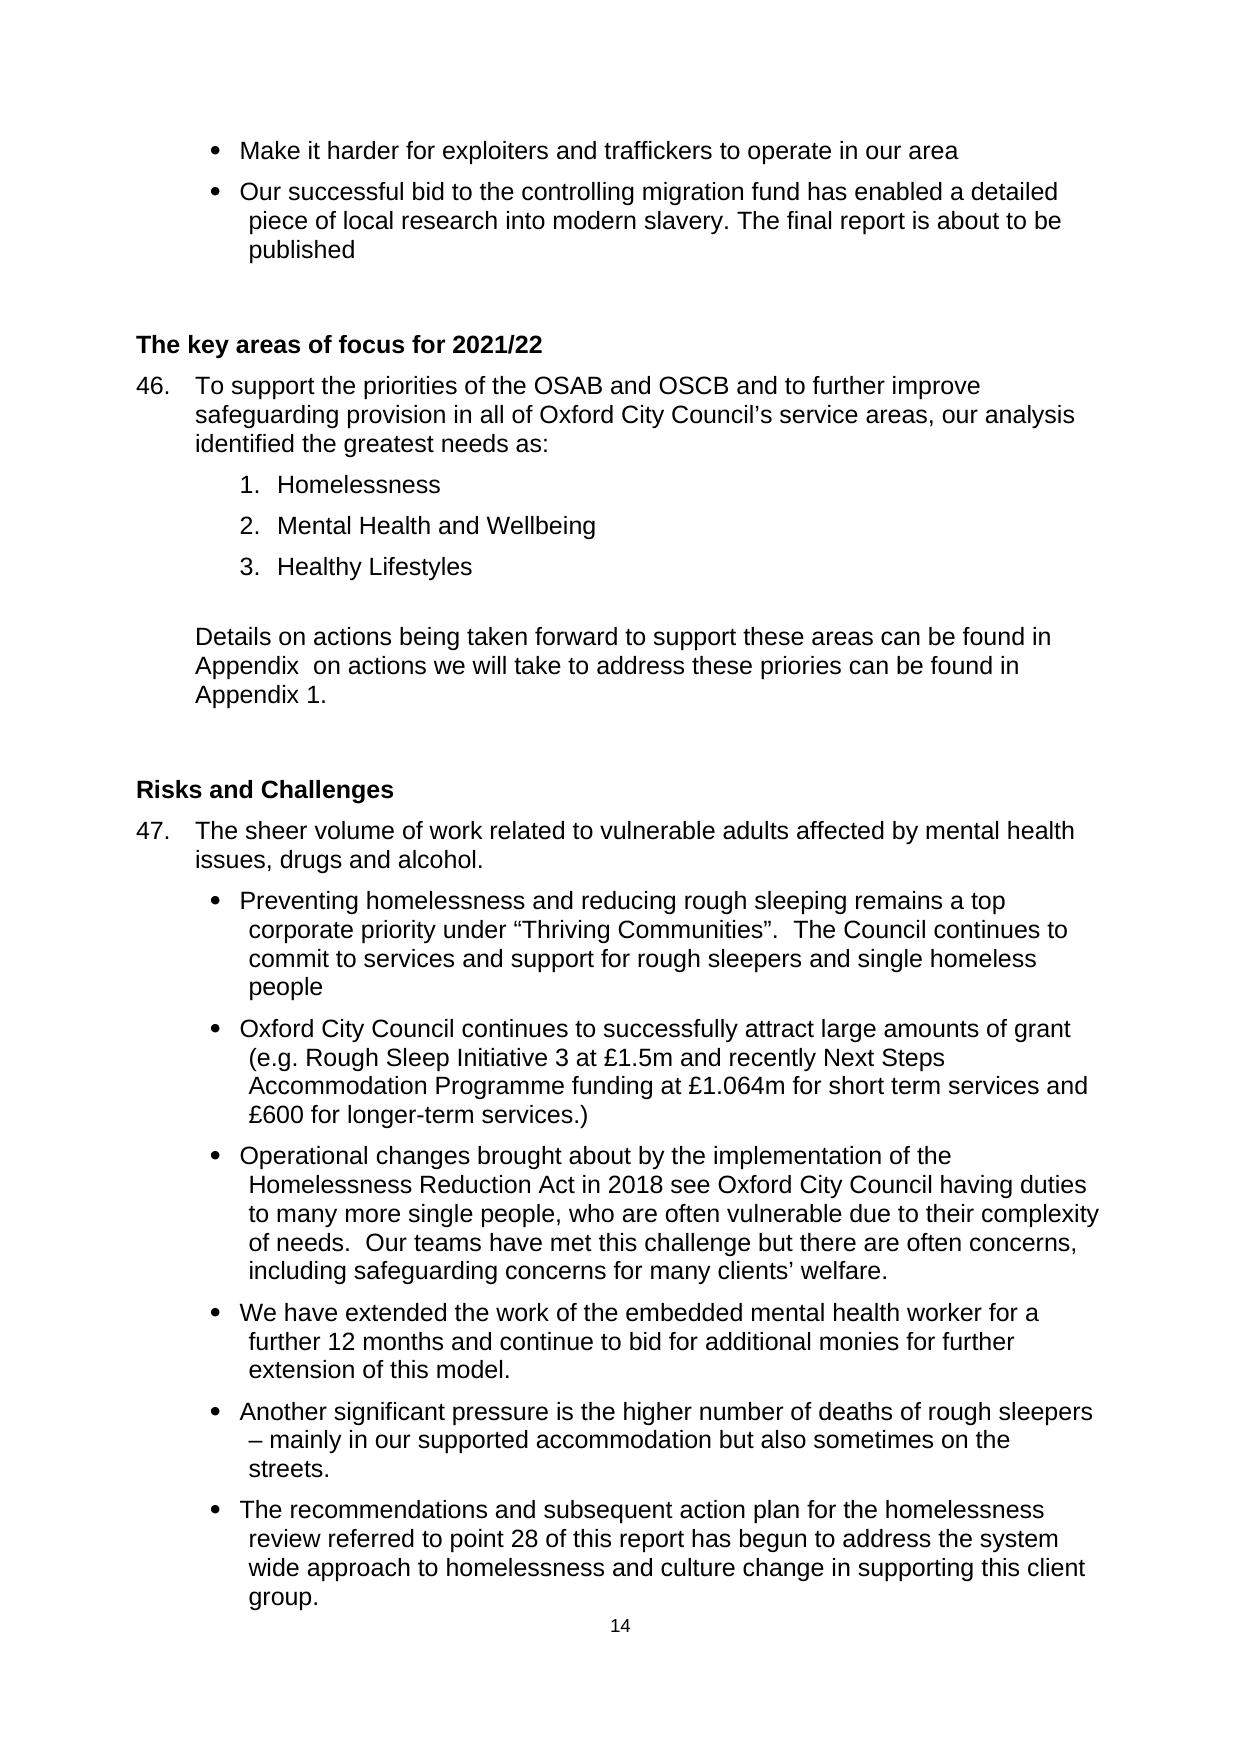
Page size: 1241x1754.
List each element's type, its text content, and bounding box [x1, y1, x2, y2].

text We have extended the work of the embedded mental health worker for a further 12 months and continue to bid for additional monies for further extension of this model. [211, 1298, 1104, 1384]
list Homelessness [239, 470, 1104, 498]
subtitle The key areas of focus for 2021/22 [136, 330, 1104, 358]
text Our successful bid to the controlling migration fund has enabled a detailed piece of local research into modern slavery. The final report is about to be published [211, 177, 1104, 263]
text The sheer volume of work related to vulnerable adults affected by mental health issues, drugs and alcohol. [136, 816, 1104, 873]
list Healthy Lifestyles [239, 552, 1104, 581]
text Operational changes brought about by the implementation of the Homelessness Reduction Act in 2018 see Oxford City Council having duties to many more single people, who are often vulnerable due to their complexity of needs. Our teams have met this challenge but there are often concerns, including safeguarding concerns for many clients’ welfare. [211, 1141, 1104, 1285]
text The recommendations and subsequent action plan for the homelessness review referred to point 28 of this report has begun to address the system wide approach to homelessness and culture change in supporting this client group. [211, 1495, 1104, 1610]
list Details on actions being taken forward to support these areas can be found in Appendix on actions we will take to address these priories can be found in Appendix 1. [195, 622, 1104, 708]
text Oxford City Council continues to successfully attract large amounts of grant (e.g. Rough Sleep Initiative 3 at £1.5m and recently Next Steps Accommodation Programme funding at £1.064m for short term services and £600 for longer-term services.) [211, 1014, 1104, 1129]
text Another significant pressure is the higher number of deaths of rough sleepers – mainly in our supported accommodation but also sometimes on the streets. [211, 1396, 1104, 1483]
subtitle Risks and Challenges [136, 775, 1104, 803]
list Mental Health and Wellbeing [239, 511, 1104, 540]
text Make it harder for exploiters and traffickers to operate in our area [211, 136, 1104, 165]
text Preventing homelessness and reducing rough sleeping remains a top corporate priority under “Thriving Communities”. The Council continues to commit to services and support for rough sleepers and single homeless people [211, 886, 1104, 1001]
text To support the priorities of the OSAB and OSCB and to further improve safeguarding provision in all of Oxford City Council’s service areas, our analysis identified the greatest needs as: [136, 371, 1104, 457]
